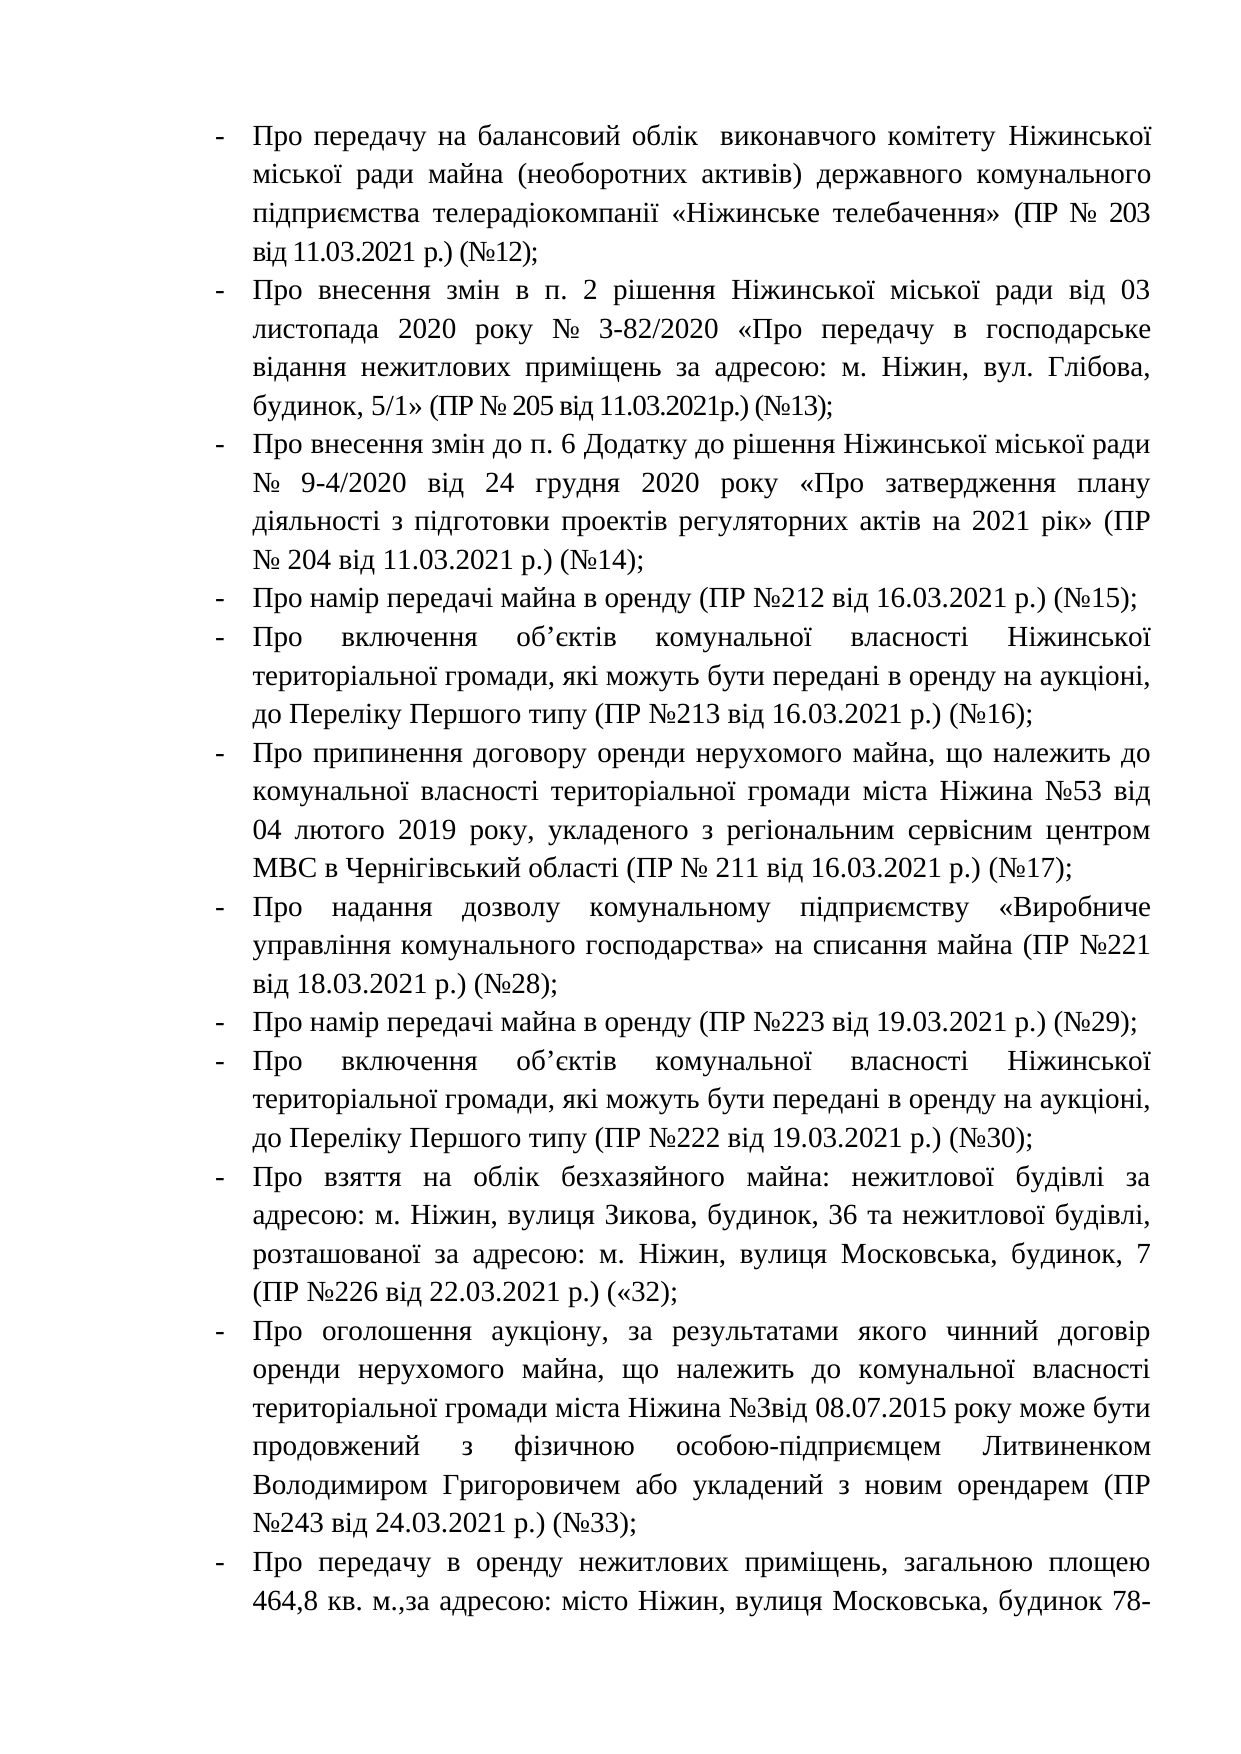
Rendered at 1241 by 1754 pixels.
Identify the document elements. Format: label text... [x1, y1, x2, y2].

list Про включення об’єктів комунальної власності Ніжинської територіальної громади, які можуть бути передані в оренду на аукціоні, до Переліку Першого типу (ПР №222 від 19.03.2021 р.) (№30); [215, 1043, 1152, 1154]
list Про припинення договору оренди нерухомого майна, що належить до комунальної власності територіальної громади міста Ніжина №53 від 04 лютого 2019 року, укладеного з регіональним сервісним центром МВС в Чернігівський області (ПР № 211 від 16.03.2021 р.) (№17); [215, 735, 1152, 884]
list Про намір передачі майна в оренду (ПР №223 від 19.03.2021 р.) (№29); [215, 1004, 1152, 1038]
list Про внесення змін до п. 6 Додатку до рішення Ніжинської міської ради № 9-4/2020 від 24 грудня 2020 року «Про затвердження плану діяльності з підготовки проектів регуляторних актів на 2021 рік» (ПР № 204 від 11.03.2021 р.) (№14); [215, 426, 1152, 576]
list Про намір передачі майна в оренду (ПР №212 від 16.03.2021 р.) (№15); [215, 581, 1152, 614]
list Про включення об’єктів комунальної власності Ніжинської територіальної громади, які можуть бути передані в оренду на аукціоні, до Переліку Першого типу (ПР №213 від 16.03.2021 р.) (№16); [215, 619, 1152, 730]
list Про внесення змін в п. 2 рішення Ніжинської міської ради від 03 листопада 2020 року № 3-82/2020 «Про передачу в господарське відання нежитлових приміщень за адресою: м. Ніжин, вул. Глібова, будинок, 5/1» (ПР № 205 від 11.03.2021р.) (№13); [215, 272, 1152, 421]
list Про взяття на облік безхазяйного майна: нежитлової будівлі за адресою: м. Ніжин, вулиця Зикова, будинок, 36 та нежитлової будівлі, розташованої за адресою: м. Ніжин, вулиця Московська, будинок, 7 (ПР №226 від 22.03.2021 р.) («32); [215, 1159, 1152, 1308]
list Про передачу на балансовий облік виконавчого комітету Ніжинської міської ради майна (необоротних активів) державного комунального підприємства телерадіокомпанії «Ніжинське телебачення» (ПР № 203 від 11.03.2021 р.) (№12); [215, 118, 1152, 267]
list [215, 1544, 1152, 1616]
list Про надання дозволу комунальному підприємству «Виробниче управління комунального господарства» на списання майна (ПР №221 від 18.03.2021 р.) (№28); [215, 889, 1152, 999]
list Про оголошення аукціону, за результатами якого чинний договір оренди нерухомого майна, що належить до комунальної власності територіальної громади міста Ніжина №3від 08.07.2015 року може бути продовжений з фізичною особою-підприємцем Литвиненком Володимиром Григоровичем або укладений з новим орендарем (ПР №243 від 24.03.2021 р.) (№33); [215, 1313, 1152, 1539]
